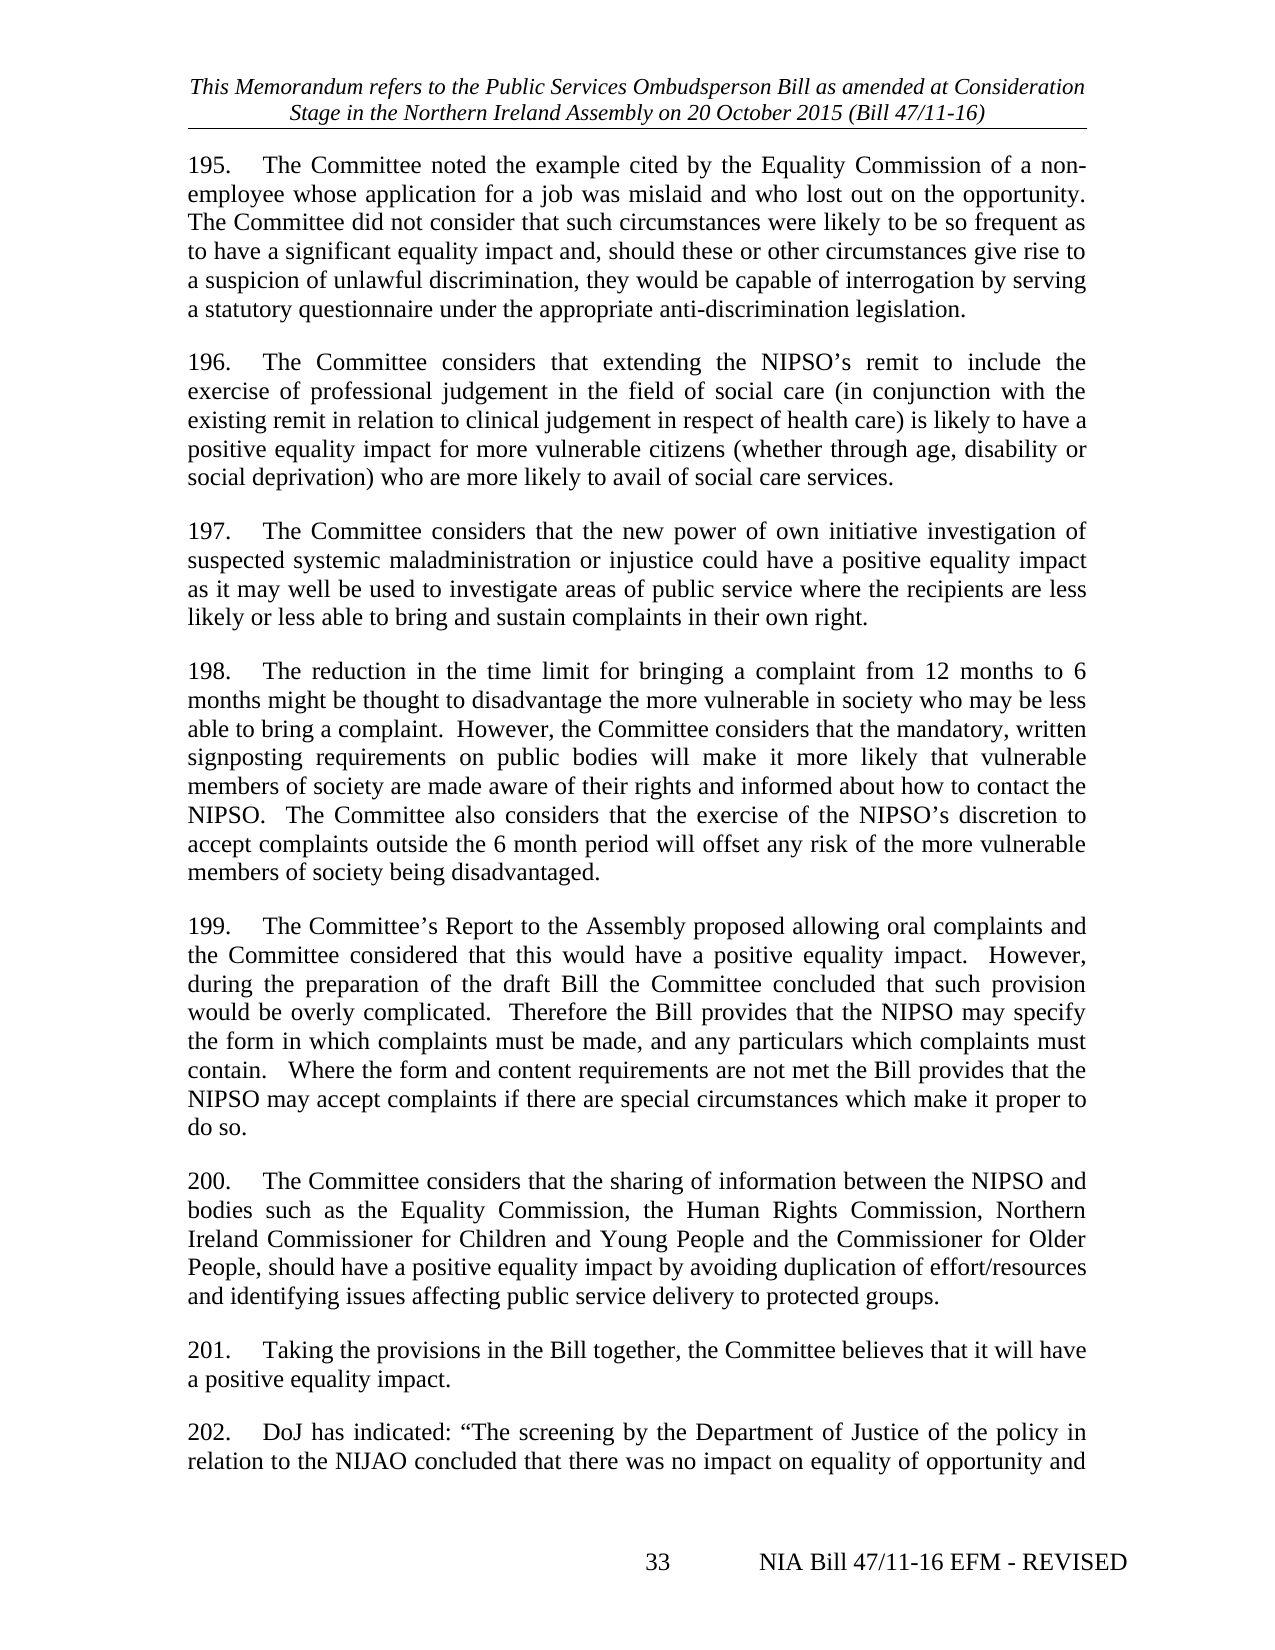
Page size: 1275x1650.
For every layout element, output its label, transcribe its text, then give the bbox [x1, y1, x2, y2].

list The Committee considers that extending the NIPSO’s remit to include the exercise of professional judgement in the field of social care (in conjunction with the existing remit in relation to clinical judgement in respect of health care) is likely to have a positive equality impact for more vulnerable citizens (whether through age, disability or social deprivation) who are more likely to avail of social care services. [187, 347, 1087, 491]
list The Committee considers that the sharing of information between the NIPSO and bodies such as the Equality Commission, the Human Rights Commission, Northern Ireland Commissioner for Children and Young People and the Commissioner for Older People, should have a positive equality impact by avoiding duplication of effort/resources and identifying issues affecting public service delivery to protected groups. [187, 1166, 1087, 1310]
list The Committee’s Report to the Assembly proposed allowing oral complaints and the Committee considered that this would have a positive equality impact. However, during the preparation of the draft Bill the Committee concluded that such provision would be overly complicated. Therefore the Bill provides that the NIPSO may specify the form in which complaints must be made, and any particulars which complaints must contain. Where the form and content requirements are not met the Bill provides that the NIPSO may accept complaints if there are special circumstances which make it proper to do so. [187, 911, 1087, 1141]
list The Committee considers that the new power of own initiative investigation of suspected systemic maladministration or injustice could have a positive equality impact as it may well be used to investigate areas of public service where the recipients are less likely or less able to bring and sustain complaints in their own right. [187, 516, 1087, 631]
list The reduction in the time limit for bringing a complaint from 12 months to 6 months might be thought to disadvantage the more vulnerable in society who may be less able to bring a complaint. However, the Committee considers that the mandatory, written signposting requirements on public bodies will make it more likely that vulnerable members of society are made aware of their rights and informed about how to contact the NIPSO. The Committee also considers that the exercise of the NIPSO’s discretion to accept complaints outside the 6 month period will offset any risk of the more vulnerable members of society being disadvantaged. [187, 656, 1087, 886]
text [187, 1417, 1087, 1475]
list Taking the provisions in the Bill together, the Committee believes that it will have a positive equality impact. [187, 1335, 1087, 1392]
list The Committee noted the example cited by the Equality Commission of a non-employee whose application for a job was mislaid and who lost out on the opportunity. The Committee did not consider that such circumstances were likely to be so frequent as to have a significant equality impact and, should these or other circumstances give rise to a suspicion of unlawful discrimination, they would be capable of interrogation by serving a statutory questionnaire under the appropriate anti-discrimination legislation. [187, 150, 1087, 322]
